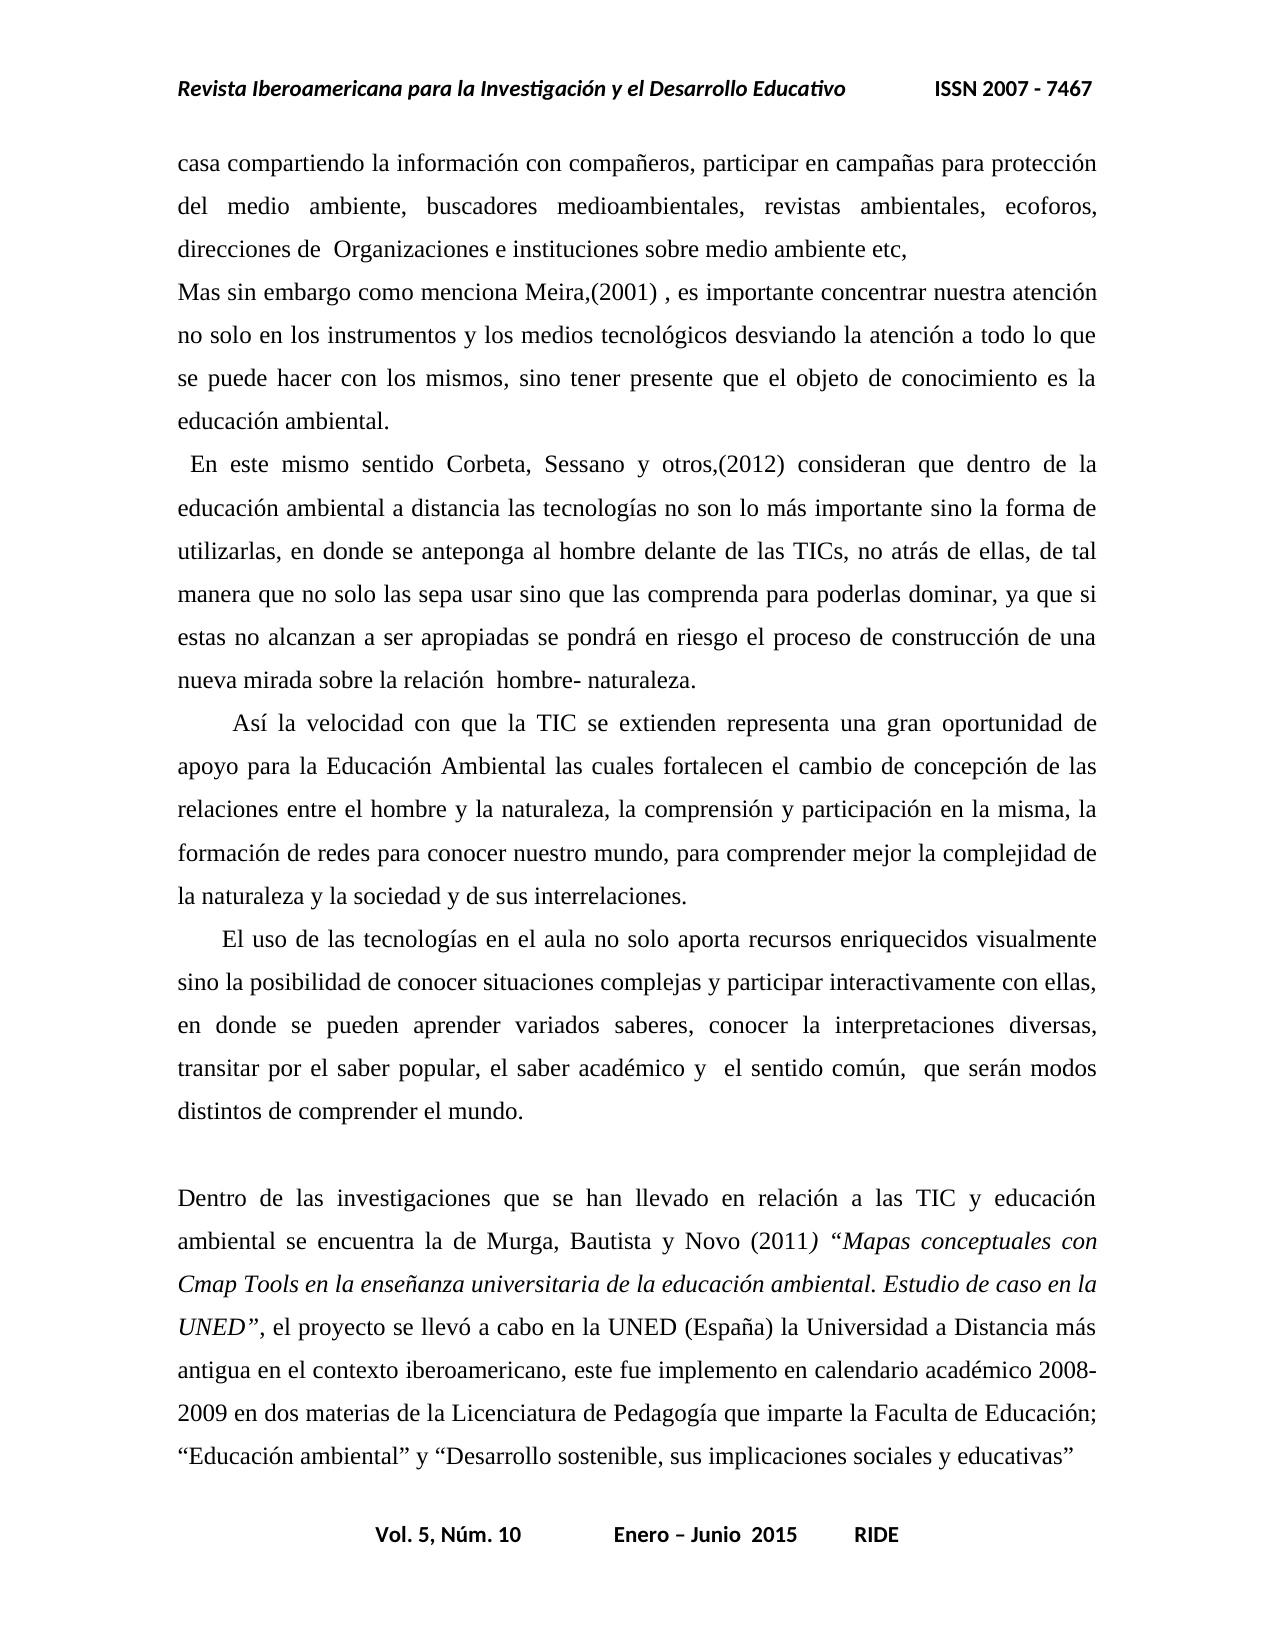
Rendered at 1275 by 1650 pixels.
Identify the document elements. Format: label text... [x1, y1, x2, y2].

text Así la velocidad con que la TIC se extienden representa una gran oportunidad de apoyo para la Educación Ambiental las cuales fortalecen el cambio de concepción de las relaciones entre el hombre y la naturaleza, la comprensión y participación en la misma, la formación de redes para conocer nuestro mundo, para comprender mejor la complejidad de la naturaleza y la sociedad y de sus interrelaciones. [177, 708, 1098, 909]
text En este mismo sentido Corbeta, Sessano y otros,(2012) consideran que dentro de la educación ambiental a distancia las tecnologías no son lo más importante sino la forma de utilizarlas, en donde se anteponga al hombre delante de las TICs, no atrás de ellas, de tal manera que no solo las sepa usar sino que las comprenda para poderlas dominar, ya que si estas no alcanzan a ser apropiadas se pondrá en riesgo el proceso de construcción de una nueva mirada sobre la relación hombre- naturaleza. [177, 449, 1098, 694]
text Mas sin embargo como menciona Meira,(2001) , es importante concentrar nuestra atención no solo en los instrumentos y los medios tecnológicos desviando la atención a todo lo que se puede hacer con los mismos, sino tener presente que el objeto de conocimiento es la educación ambiental. [177, 277, 1098, 435]
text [177, 148, 1098, 263]
text Dentro de las investigaciones que se han llevado en relación a las TIC y educación ambiental se encuentra la de Murga, Bautista y Novo (2011) “Mapas conceptuales con Cmap Tools en la enseñanza universitaria de la educación ambiental. Estudio de caso en la UNED”, el proyecto se llevó a cabo en la UNED (España) la Universidad a Distancia más antigua en el contexto iberoamericano, este fue implemento en calendario académico 2008-2009 en dos materias de la Licenciatura de Pedagogía que imparte la Faculta de Educación; “Educación ambiental” y “Desarrollo sostenible, sus implicaciones sociales y educativas” [177, 1183, 1098, 1470]
text El uso de las tecnologías en el aula no solo aporta recursos enriquecidos visualmente sino la posibilidad de conocer situaciones complejas y participar interactivamente con ellas, en donde se pueden aprender variados saberes, conocer la interpretaciones diversas, transitar por el saber popular, el saber académico y el sentido común, que serán modos distintos de comprender el mundo. [177, 924, 1098, 1125]
